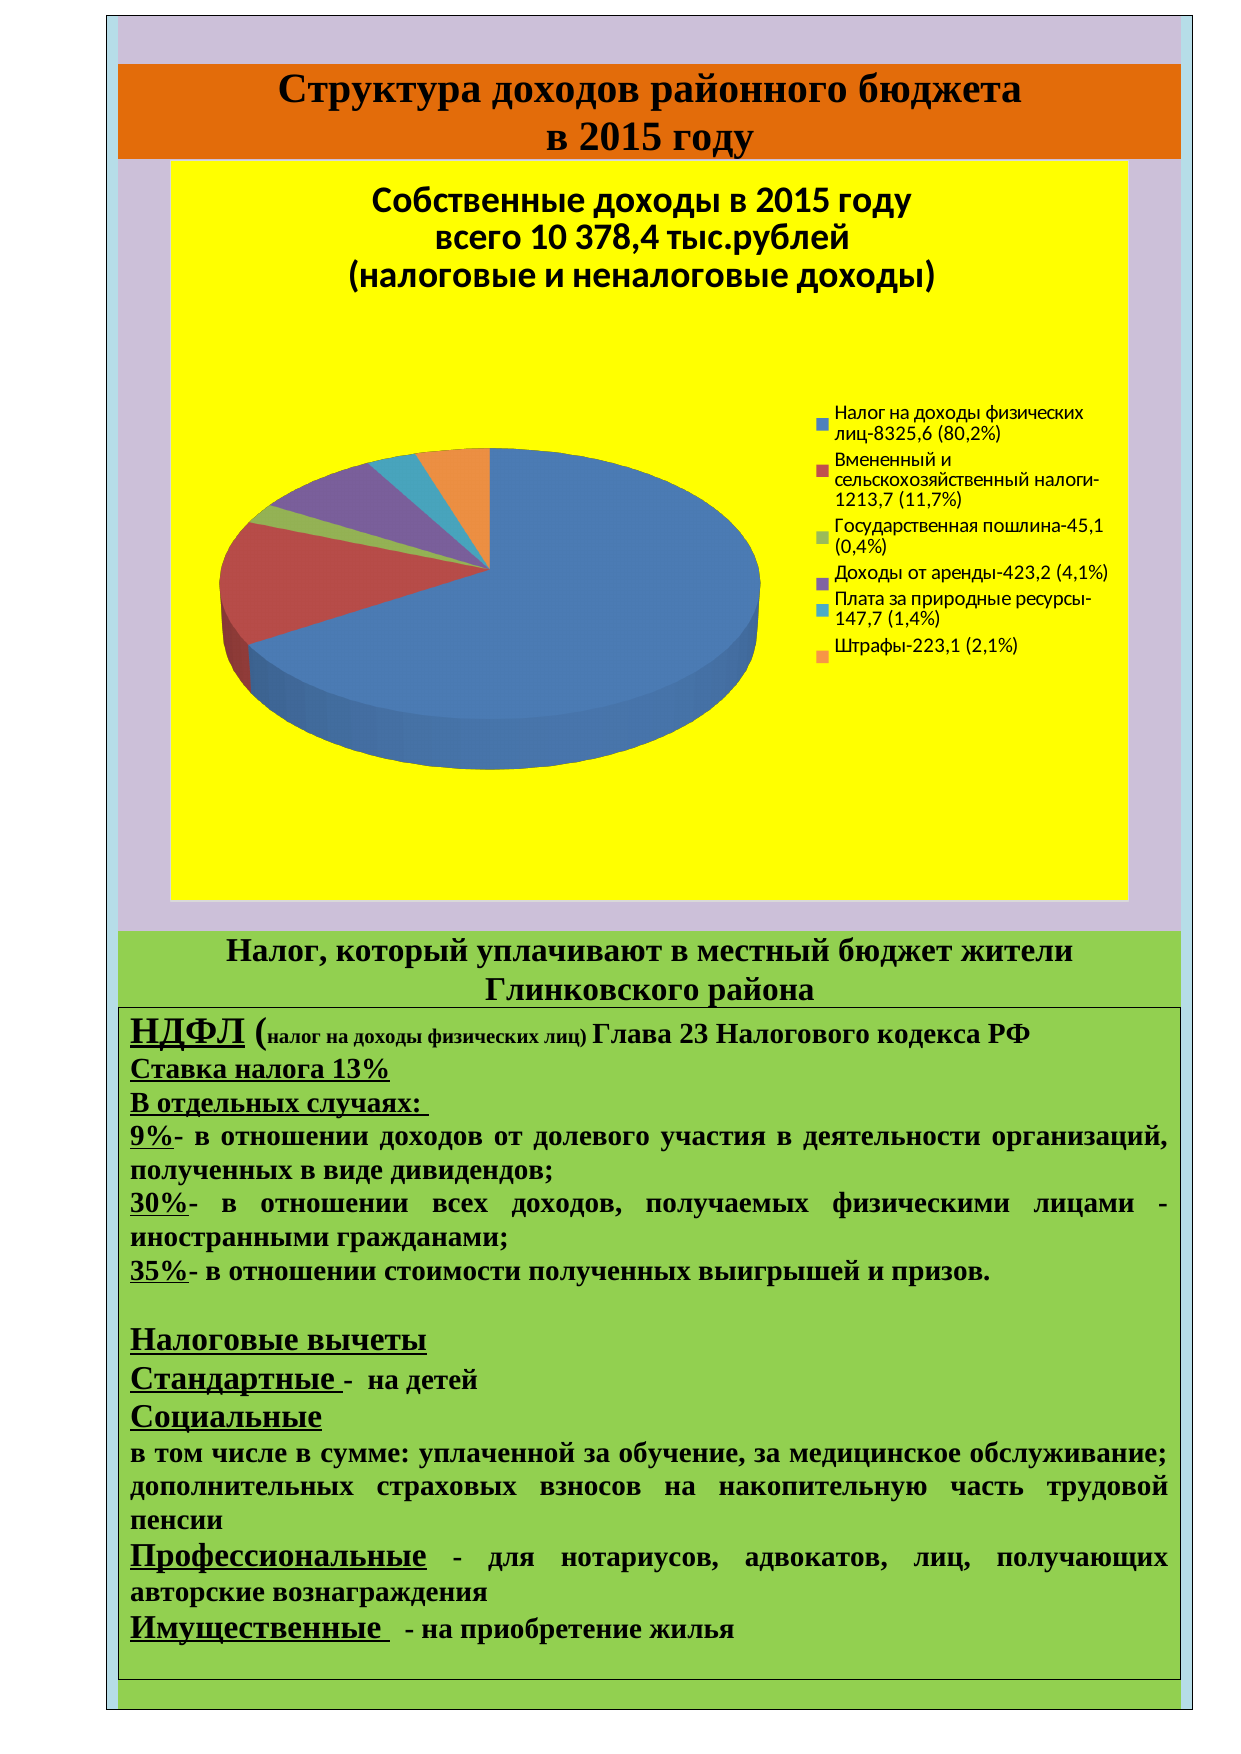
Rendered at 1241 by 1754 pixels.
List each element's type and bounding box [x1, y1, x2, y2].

table_header [107, 16, 118, 1709]
table_header [1181, 16, 1192, 1709]
